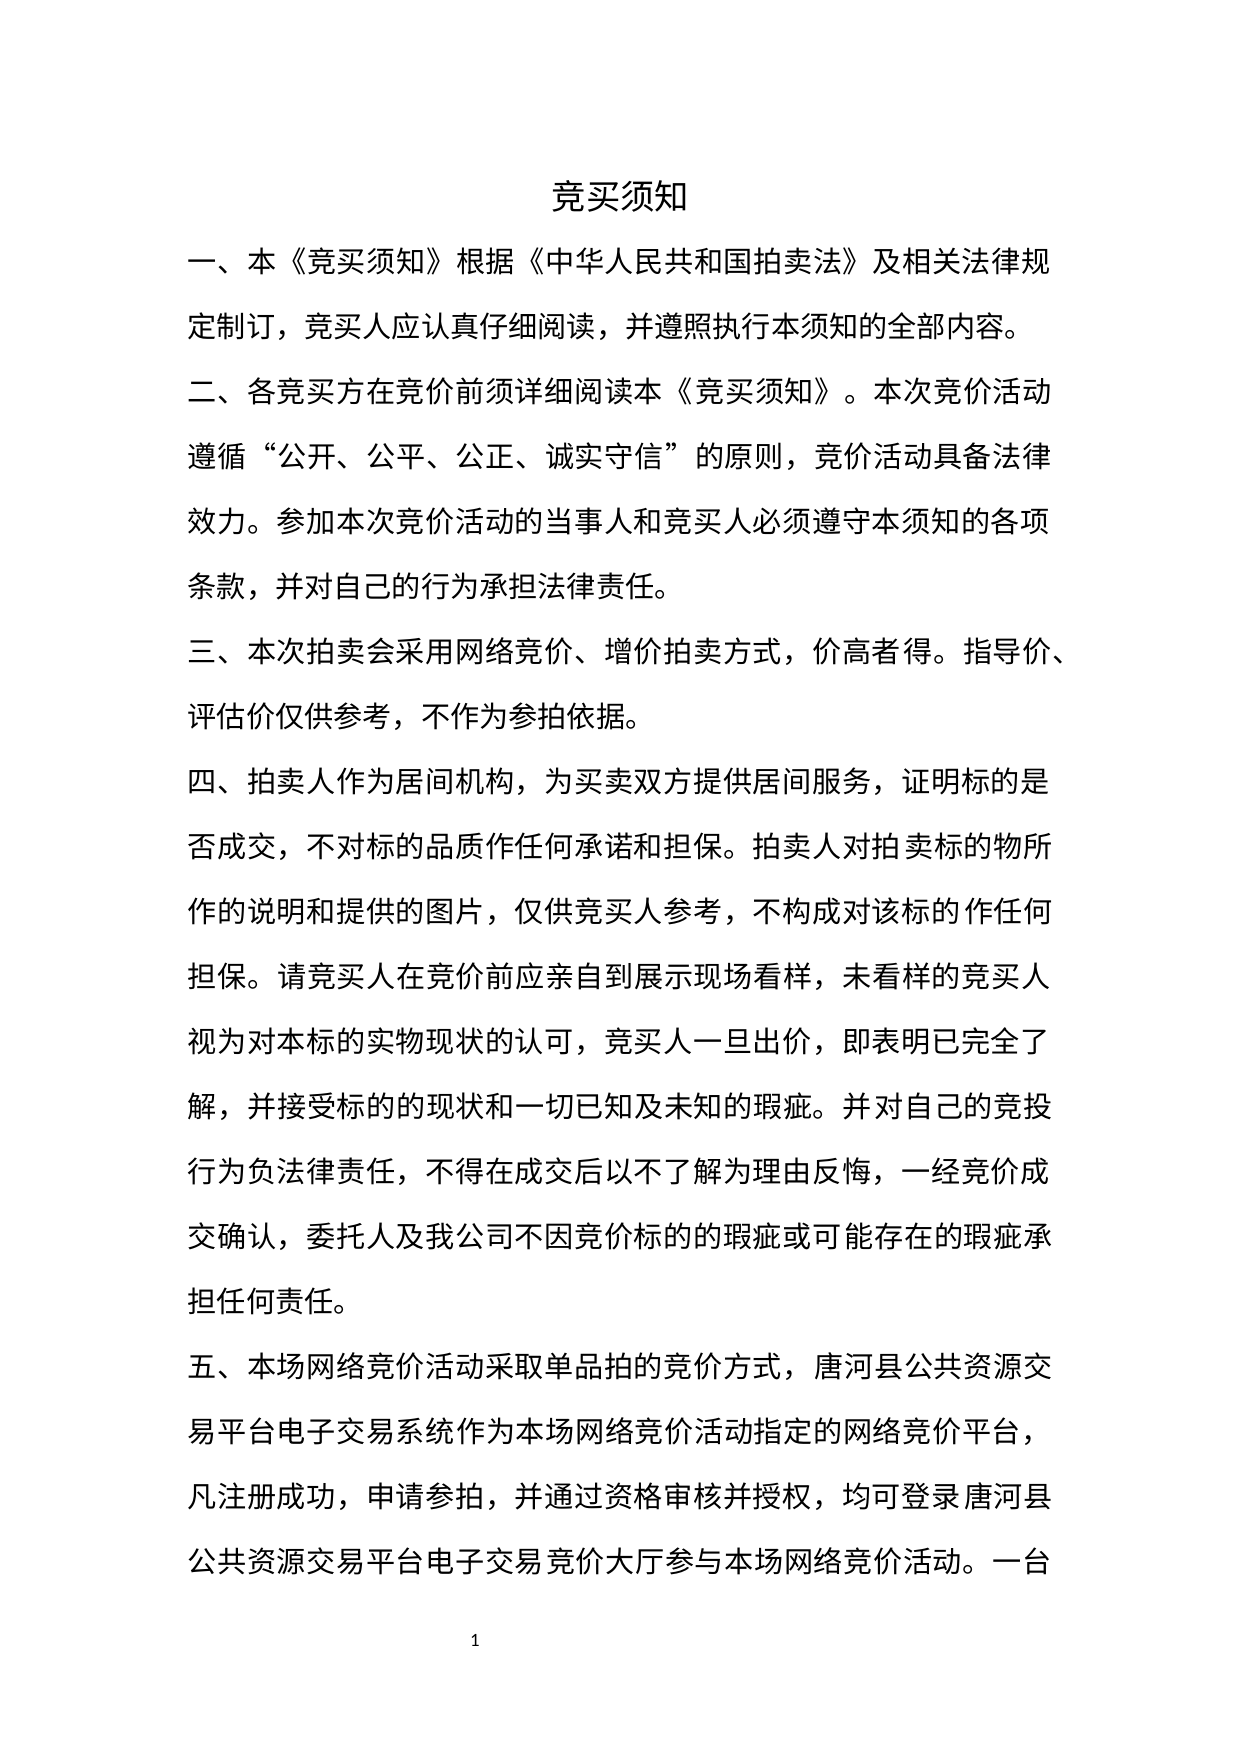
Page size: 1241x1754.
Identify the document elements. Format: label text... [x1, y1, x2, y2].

text 一、本《竞买须知》根据《中华人民共和国拍卖法》及相关法律规定制订，竞买人应认真仔细阅读，并遵照执行本须知的全部内容。 [187, 227, 1053, 357]
text 二、各竞买方在竞价前须详细阅读本《竞买须知》。本次竞价活动遵循“公开、公平、公正、诚实守信”的原则，竞价活动具备法律效力。参加本次竞价活动的当事人和竞买人必须遵守本须知的各项条款，并对自己的行为承担法律责任。 [187, 357, 1053, 617]
text 竞买须知 [187, 162, 1053, 227]
text 四、拍卖人作为居间机构，为买卖双方提供居间服务，证明标的是否成交，不对标的品质作任何承诺和担保。拍卖人对拍卖标的物所作的说明和提供的图片，仅供竞买人参考，不构成对该标的作任何担保。请竞买人在竞价前应亲自到展示现场看样，未看样的竞买人视为对本标的实物现状的认可，竞买人一旦出价，即表明已完全了解，并接受标的的现状和一切已知及未知的瑕疵。并对自己的竞投行为负法律责任，不得在成交后以不了解为理由反悔，一经竞价成交确认，委托人及我公司不因竞价标的的瑕疵或可能存在的瑕疵承担任何责任。 [187, 747, 1053, 1332]
text 三、本次拍卖会采用网络竞价、增价拍卖方式，价高者得。指导价、评估价仅供参考，不作为参拍依据。 [187, 617, 1053, 747]
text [187, 1332, 1053, 1592]
